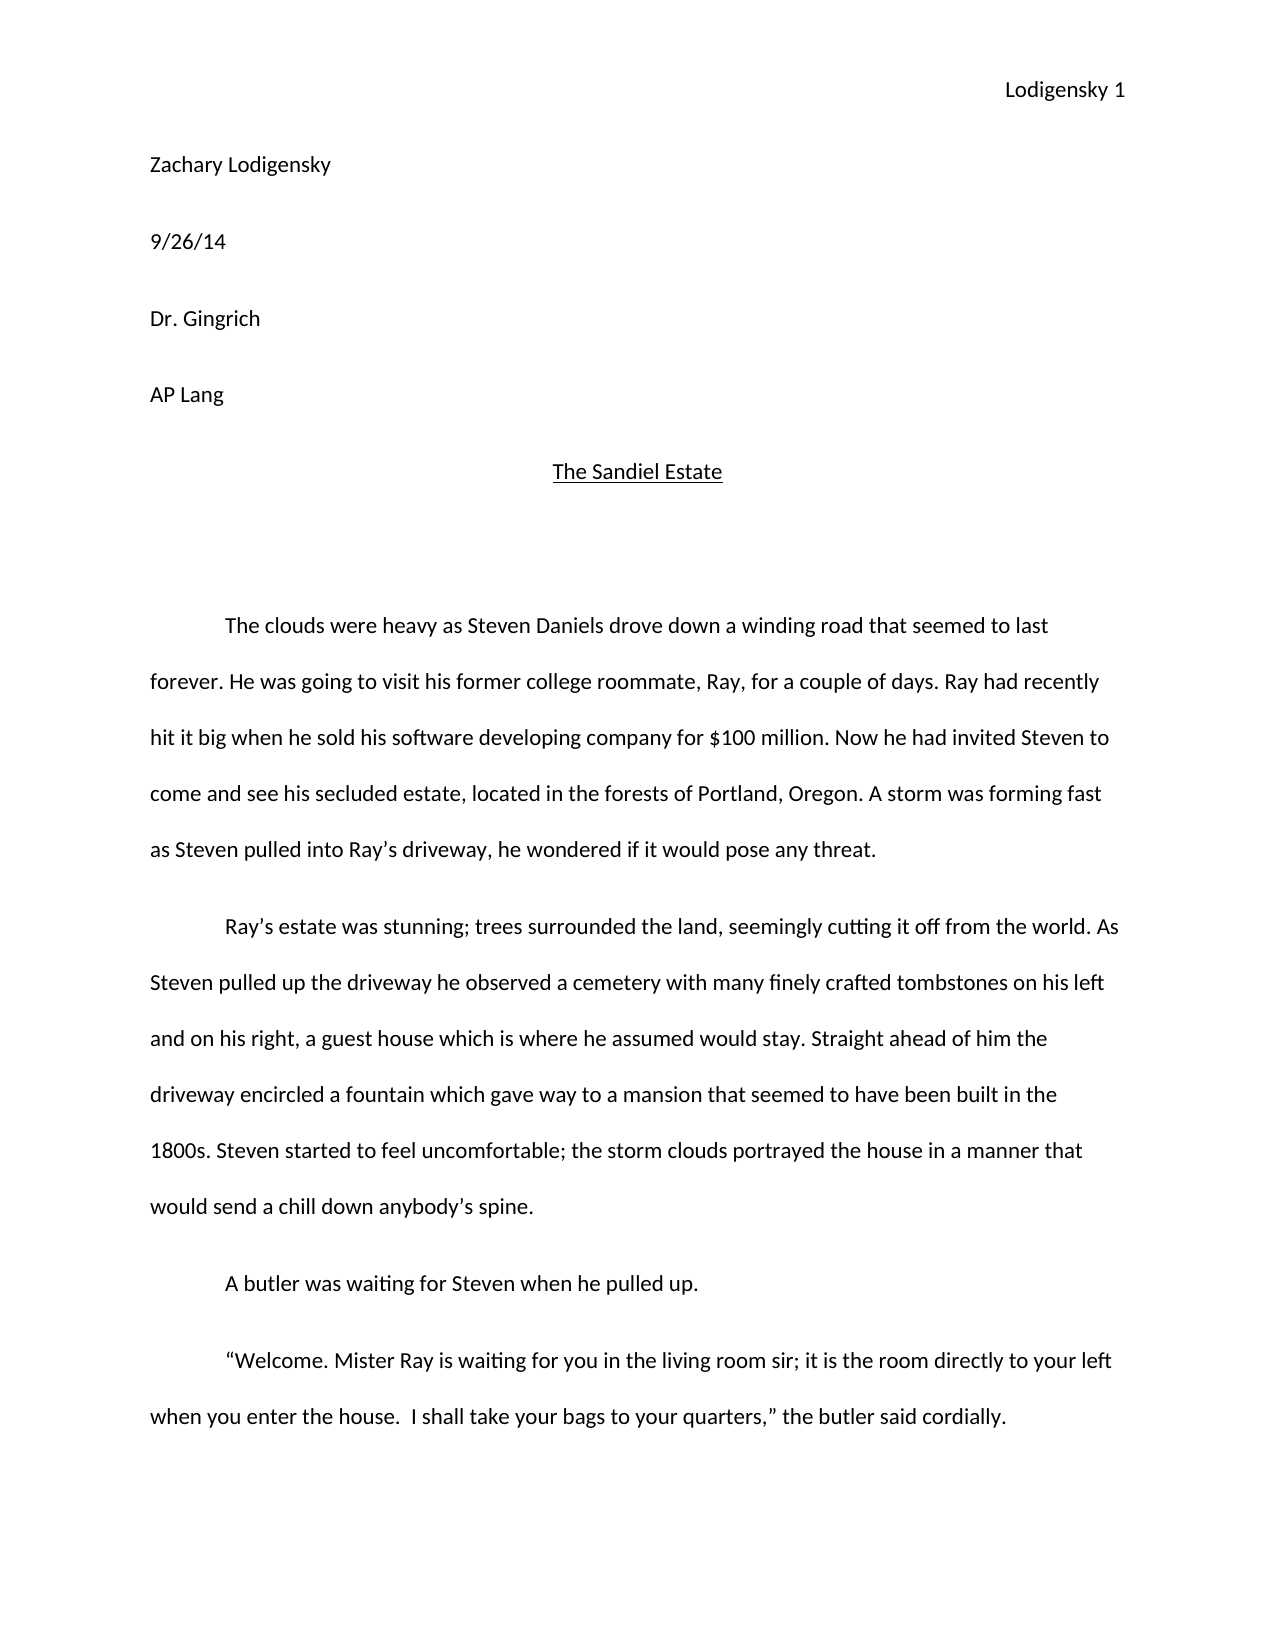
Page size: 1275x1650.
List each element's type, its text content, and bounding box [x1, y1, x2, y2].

text Zachary Lodigensky [150, 150, 1125, 178]
text Ray’s estate was stunning; trees surrounded the land, seemingly cutting it off from the world. As Steven pulled up the driveway he observed a cemetery with many finely crafted tombstones on his left and on his right, a guest house which is where he assumed would stay. Straight ahead of him the driveway encircled a fountain which gave way to a mansion that seemed to have been built in the 1800s. Steven started to feel uncomfortable; the storm clouds portrayed the house in a manner that would send a chill down anybody’s spine. [150, 912, 1125, 1221]
text The Sandiel Estate [150, 457, 1125, 486]
text A butler was waiting for Steven when he pulled up. [150, 1269, 1125, 1297]
text 9/26/14 [150, 227, 1125, 255]
text The clouds were heavy as Steven Daniels drove down a winding road that seemed to last forever. He was going to visit his former college roommate, Ray, for a couple of days. Ray had recently hit it big when he sold his software developing company for $100 million. Now he had invited Steven to come and see his secluded estate, located in the forests of Portland, Oregon. A storm was forming fast as Steven pulled into Ray’s driveway, he wondered if it would pose any threat. [150, 611, 1125, 863]
text AP Lang [150, 381, 1125, 409]
text “Welcome. Mister Ray is waiting for you in the living room sir; it is the room directly to your left when you enter the house. I shall take your bags to your quarters,” the butler said cordially. [150, 1346, 1125, 1430]
text Dr. Gingrich [150, 304, 1125, 332]
